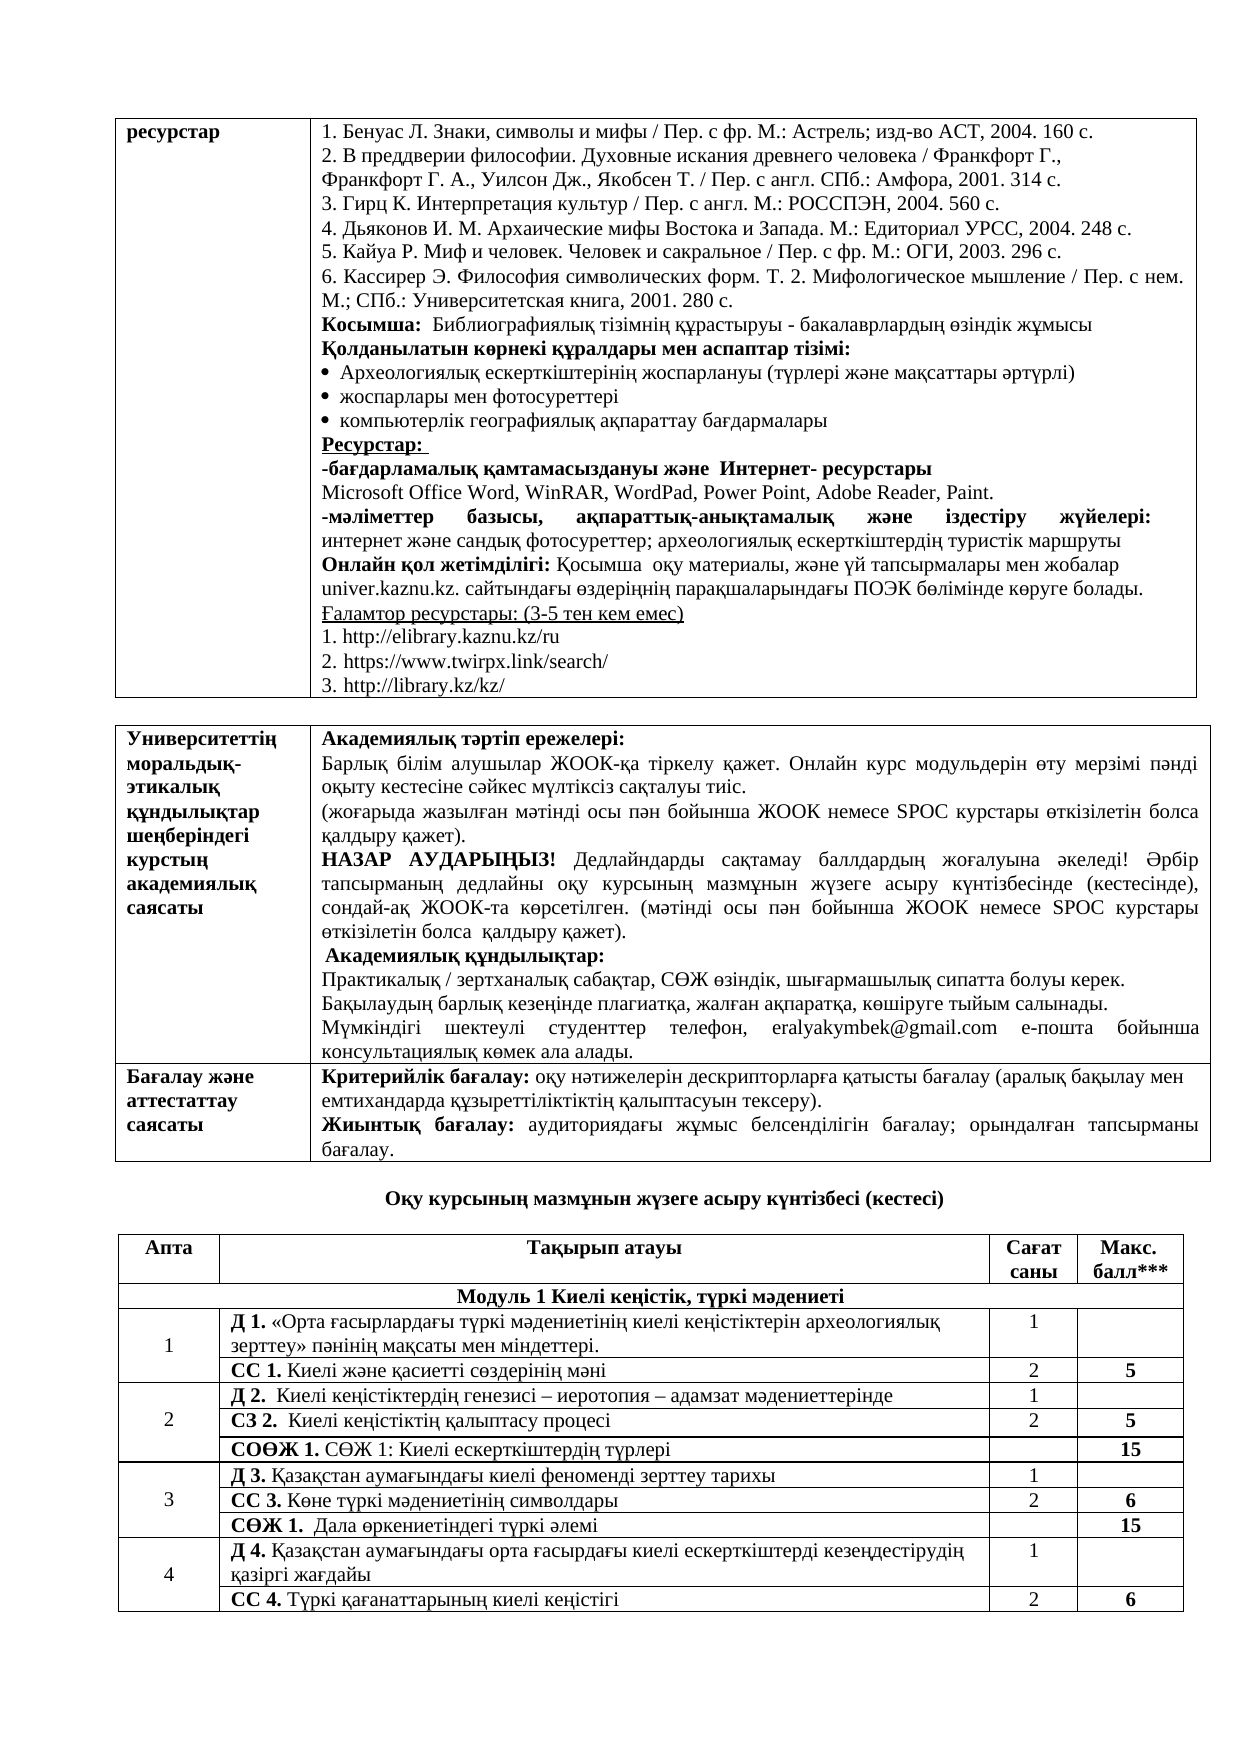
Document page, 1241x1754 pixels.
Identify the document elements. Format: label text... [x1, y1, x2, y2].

table_cell СС 1. Киелі және қасиетті сөздерінің мәні [220, 1358, 989, 1382]
table_cell [1078, 1309, 1183, 1357]
table_cell 6 [1078, 1587, 1183, 1611]
table_cell 2 [990, 1488, 1077, 1512]
table_cell Д 4. Қазақстан аумағындағы орта ғасырдағы киелі ескерткіштерді кезеңдестірудің қазіргі жағдайы [220, 1538, 989, 1586]
table_header Апта [119, 1235, 219, 1283]
table_cell 15 [1078, 1513, 1183, 1537]
table_header Университеттің моральдық-этикалық құндылықтар шеңберіндегі курстың академиялық саясаты [116, 726, 310, 1063]
table_cell 3 [119, 1463, 219, 1537]
table_cell Бағалау және аттестаттау саясаты [116, 1064, 310, 1161]
table_cell Д 1. «Орта ғасырлардағы түркі мәдениетінің киелі кеңістіктерін археологиялық зерттеу» пәнінің мақсаты мен міндеттері. [220, 1309, 989, 1357]
table_cell [990, 1438, 1077, 1461]
table_cell 1 [990, 1309, 1077, 1357]
table_cell СОӨЖ 1. СӨЖ 1: Киелі ескерткіштердің түрлері [220, 1438, 989, 1461]
table_cell Модуль 1 Киелі кеңістік, түркі мәдениеті [119, 1284, 1183, 1308]
table_cell [1078, 1538, 1183, 1586]
table_header Сағат саны [990, 1235, 1077, 1283]
table_header Тақырып атауы [220, 1235, 989, 1283]
table_cell [1078, 1463, 1183, 1487]
table_cell Д 2. Киелі кеңістіктердің генезисі – иеротопия – адамзат мәдениеттерінде [220, 1383, 989, 1407]
table_cell [1078, 1383, 1183, 1407]
table_cell 2 [119, 1383, 219, 1461]
table_cell СС 3. Көне түркі мәдениетінің символдары [220, 1488, 989, 1512]
table_cell СС 4. Түркі қағанаттарының киелі кеңістігі [220, 1587, 989, 1611]
table_cell 5 [1078, 1358, 1183, 1382]
table_cell 1 [990, 1538, 1077, 1586]
table_cell 2 [990, 1409, 1077, 1436]
table_header Макс. балл*** [1078, 1235, 1183, 1283]
table_cell 5 [1078, 1409, 1183, 1436]
table_cell 15 [1078, 1438, 1183, 1461]
table_cell 4 [119, 1538, 219, 1611]
table_cell СЗ 2. Киелі кеңістіктің қалыптасу процесі [220, 1409, 989, 1436]
table_cell Критерийлік бағалау: оқу нәтижелерін дескрипторларға қатысты бағалау (аралық бақылау мен емтихандарда құзыреттіліктіктің қалыптасуын тексеру). Жиынтық бағалау: аудиториядағы жұмыс белсенділігін бағалау; орындалған тапсырманы бағалау. [311, 1064, 1210, 1161]
table_cell 2 [990, 1587, 1077, 1611]
table_cell 1 [990, 1383, 1077, 1407]
table_cell [990, 1513, 1077, 1537]
table_cell 1 [119, 1309, 219, 1382]
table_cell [116, 119, 310, 697]
table_cell СӨЖ 1. Дала өркениетіндегі түркі әлемі [220, 1513, 989, 1537]
text Оқу курсының мазмұнын жүзеге асыру күнтізбесі (кестесі) [177, 1186, 1152, 1210]
table_cell 6 [1078, 1488, 1183, 1512]
table_header Академиялық тәртіп ережелері: Барлық білім алушылар ЖООК-қа тіркелу қажет. Онлайн курс модульдерін өту мерзімі пәнді оқыту кестесіне сәйкес мүлтіксіз сақталуы тиіс. (жоғарыда жазылған мәтінді осы пән бойынша ЖООК немесе SPOC курстары өткізілетін болса қалдыру қажет). НАЗАР АУДАРЫҢЫЗ! Дедлайндарды сақтамау баллдардың жоғалуына әкеледі! Әрбір тапсырманың дедлайны оқу курсының мазмұнын жүзеге асыру күнтізбесінде (кестесінде), сондай-ақ ЖООК-та көрсетілген. (мәтінді осы пән бойынша ЖООК немесе SPOC курстары өткізілетін болса қалдыру қажет). Академиялық құндылықтар: Практикалық / зертханалық сабақтар, СӨЖ өзіндік, шығармашылық сипатта болуы керек. Бақылаудың барлық кезеңінде плагиатқа, жалған ақпаратқа, көшіруге тыйым салынады. Мүмкіндігі шектеулі студенттер телефон, eralyakymbek@gmail.com е-пошта бойынша консультациялық көмек ала алады. [311, 726, 1210, 1063]
table_cell Д 3. Қазақстан аумағындағы киелі феноменді зерттеу тарихы [220, 1463, 989, 1487]
table_cell 2 [990, 1358, 1077, 1382]
table_cell 1 [990, 1463, 1077, 1487]
